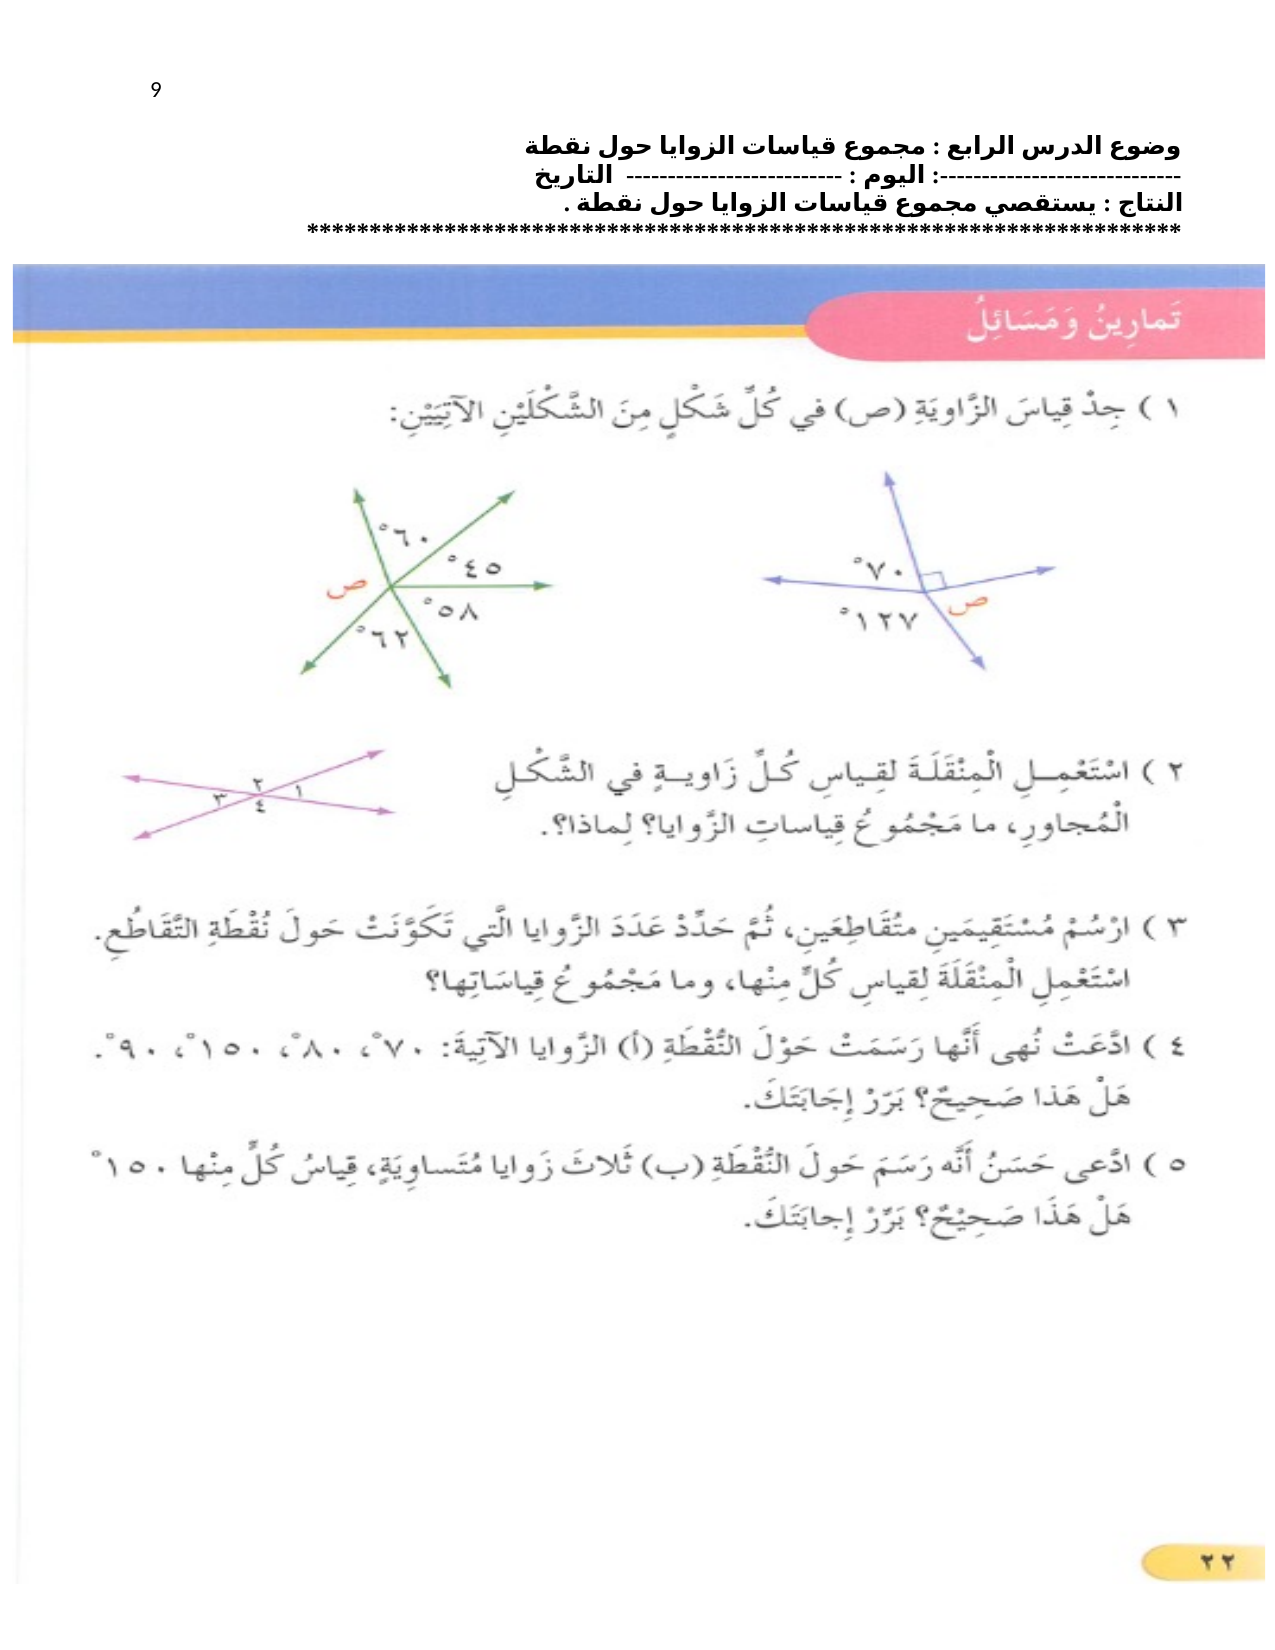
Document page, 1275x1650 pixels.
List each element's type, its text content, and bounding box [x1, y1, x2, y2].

picture [12, 264, 1266, 1583]
text ********************************************************************** [150, 217, 1181, 246]
text وضوع الدرس الرابع : مجموع قياسات الزوايا حول نقطة [75, 131, 1181, 160]
text اليوم : -------------------------- التاريخ :----------------------------- [150, 160, 1181, 188]
text النتاج : يستقصي مجموع قياسات الزوايا حول نقطة . [94, 188, 1184, 217]
